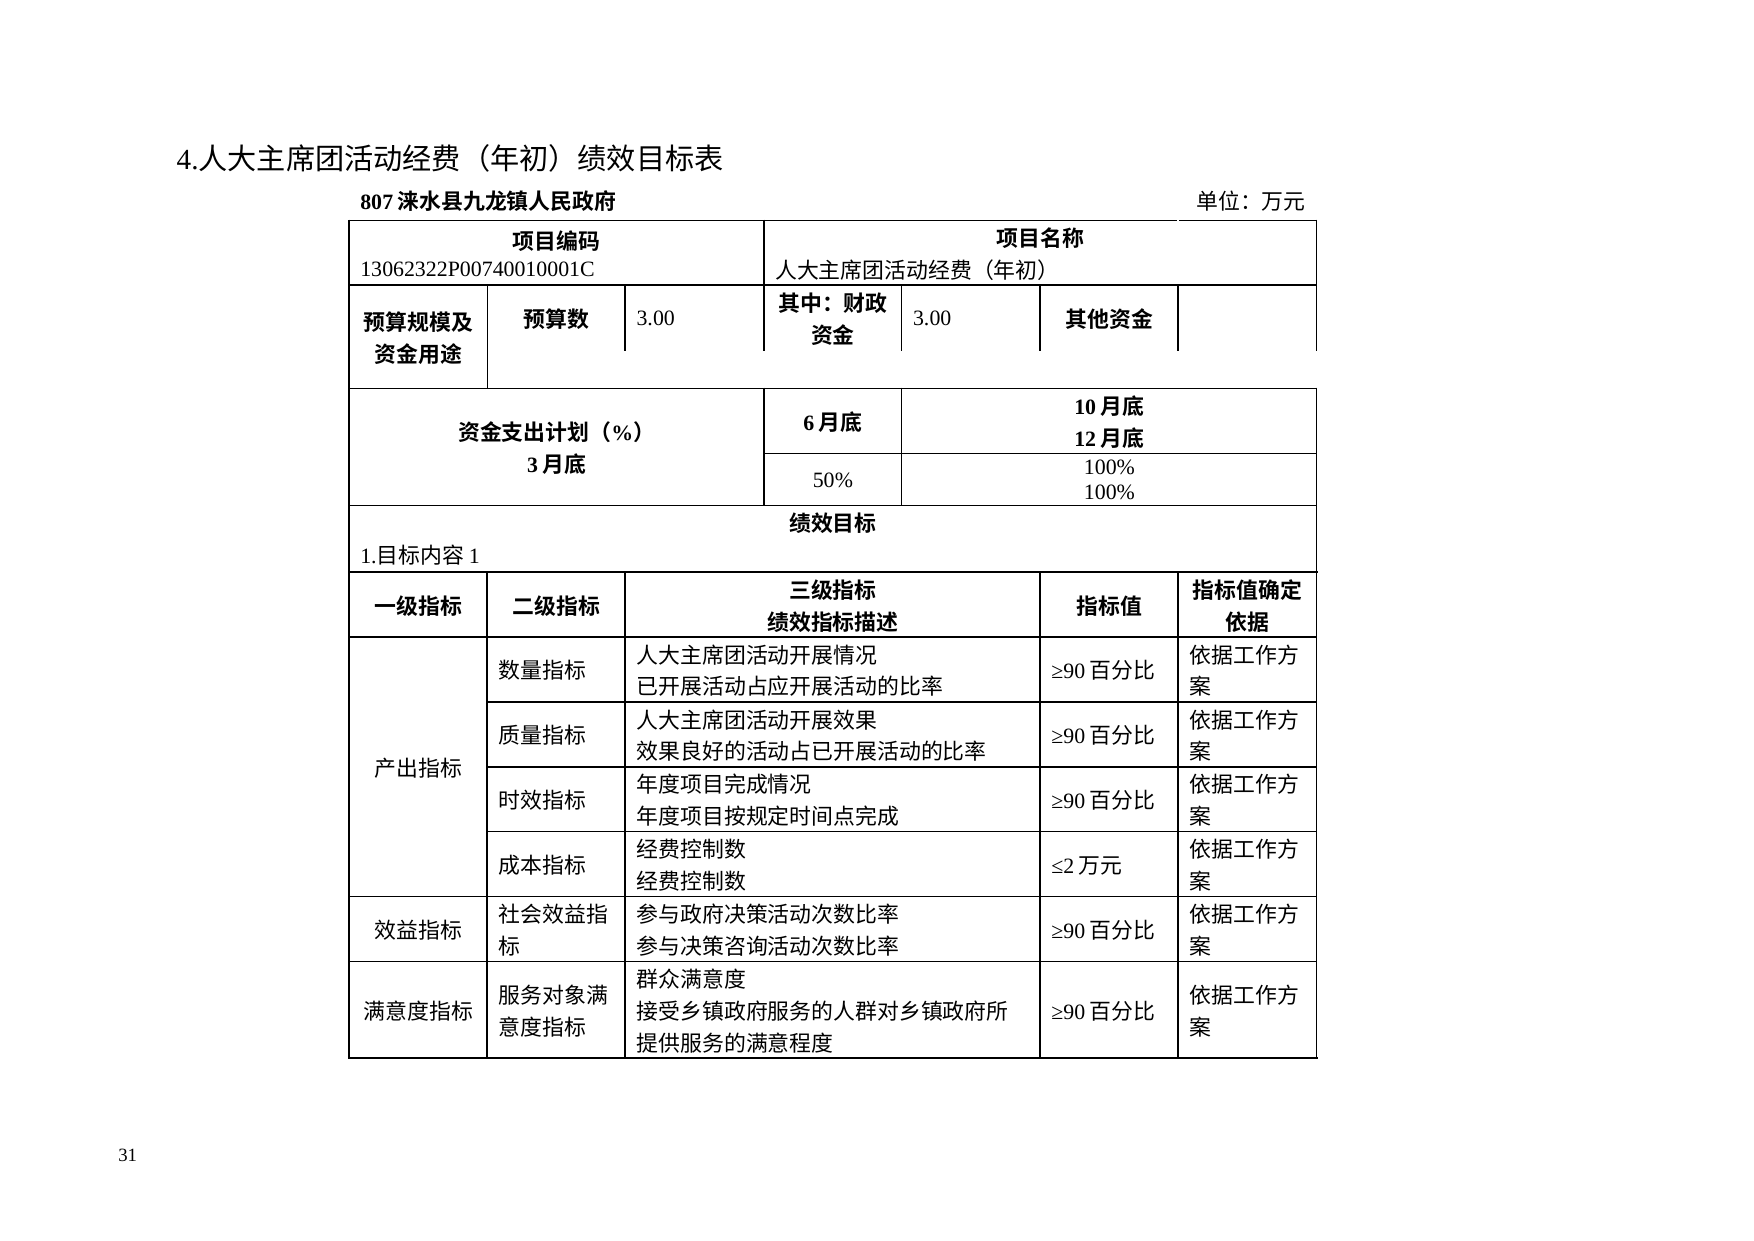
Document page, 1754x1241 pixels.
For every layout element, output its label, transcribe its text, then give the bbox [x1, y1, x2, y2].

table_cell 依据工作方案 [1179, 703, 1316, 766]
table_header 二级指标 [488, 573, 624, 636]
table_cell 人大主席团活动开展效果 效果良好的活动占已开展活动的比率 [626, 703, 1039, 766]
table_cell 3.00 [902, 286, 1039, 349]
table_cell ≥90百分比 [1041, 962, 1177, 1057]
table_cell 依据工作方案 [1179, 962, 1316, 1057]
table_cell 社会效益指标 [488, 897, 624, 961]
table_cell 人大主席团活动开展情况 已开展活动占应开展活动的比率 [626, 638, 1039, 701]
table_cell 资金支出计划（%） 3月底 [350, 389, 763, 504]
table_header 807涞水县九龙镇人民政府 [350, 180, 1177, 219]
table_cell ≤2万元 [1041, 832, 1177, 896]
table_cell 依据工作方案 [1179, 832, 1316, 896]
table_cell 经费控制数 经费控制数 [626, 832, 1039, 896]
table_cell 满意度指标 [350, 962, 486, 1057]
table_cell 项目编码 13062322P00740010001C [350, 221, 763, 284]
table_cell 依据工作方案 [1179, 638, 1316, 701]
table_cell 数量指标 [488, 638, 624, 701]
table_cell ≥90百分比 [1041, 768, 1177, 831]
table_cell 6月底 [765, 389, 901, 453]
table_cell 预算规模及资金用途 [350, 286, 487, 388]
table_cell [1179, 286, 1316, 349]
table_cell 时效指标 [488, 768, 624, 831]
table_cell 产出指标 [350, 638, 486, 896]
table_cell 依据工作方案 [1179, 768, 1316, 831]
table_cell 绩效目标 1.目标内容1 [350, 506, 1316, 569]
table_cell 50% [765, 454, 901, 504]
table_cell 预算数 [488, 286, 624, 349]
table_cell 参与政府决策活动次数比率 参与决策咨询活动次数比率 [626, 897, 1039, 961]
table_header 三级指标 绩效指标描述 [626, 573, 1039, 636]
table_header 一级指标 [350, 573, 486, 636]
table_cell ≥90百分比 [1041, 638, 1177, 701]
table_cell ≥90百分比 [1041, 897, 1177, 961]
table_header 单位：万元 [1179, 180, 1316, 219]
table_cell 其他资金 [1041, 286, 1177, 349]
table_cell 群众满意度 接受乡镇政府服务的人群对乡镇政府所提供服务的满意程度 [626, 962, 1039, 1057]
table_cell 100% 100% [902, 454, 1316, 504]
table_cell 质量指标 [488, 703, 624, 766]
text 4.人大主席团活动经费（年初）绩效目标表 [118, 136, 1547, 178]
table_cell 服务对象满意度指标 [488, 962, 624, 1057]
table_cell 效益指标 [350, 897, 486, 961]
table_cell ≥90百分比 [1041, 703, 1177, 766]
table_cell 其中：财政 资金 [765, 286, 901, 349]
table_cell 成本指标 [488, 832, 624, 896]
table_header 指标值确定依据 [1179, 573, 1316, 636]
table_cell 年度项目完成情况 年度项目按规定时间点完成 [626, 768, 1039, 831]
table_cell 项目名称 人大主席团活动经费（年初） [765, 221, 1316, 284]
table_cell 依据工作方案 [1179, 897, 1316, 961]
table_cell 3.00 [626, 286, 763, 349]
table_header 指标值 [1041, 573, 1177, 636]
table_cell 10月底 12月底 [902, 389, 1316, 453]
